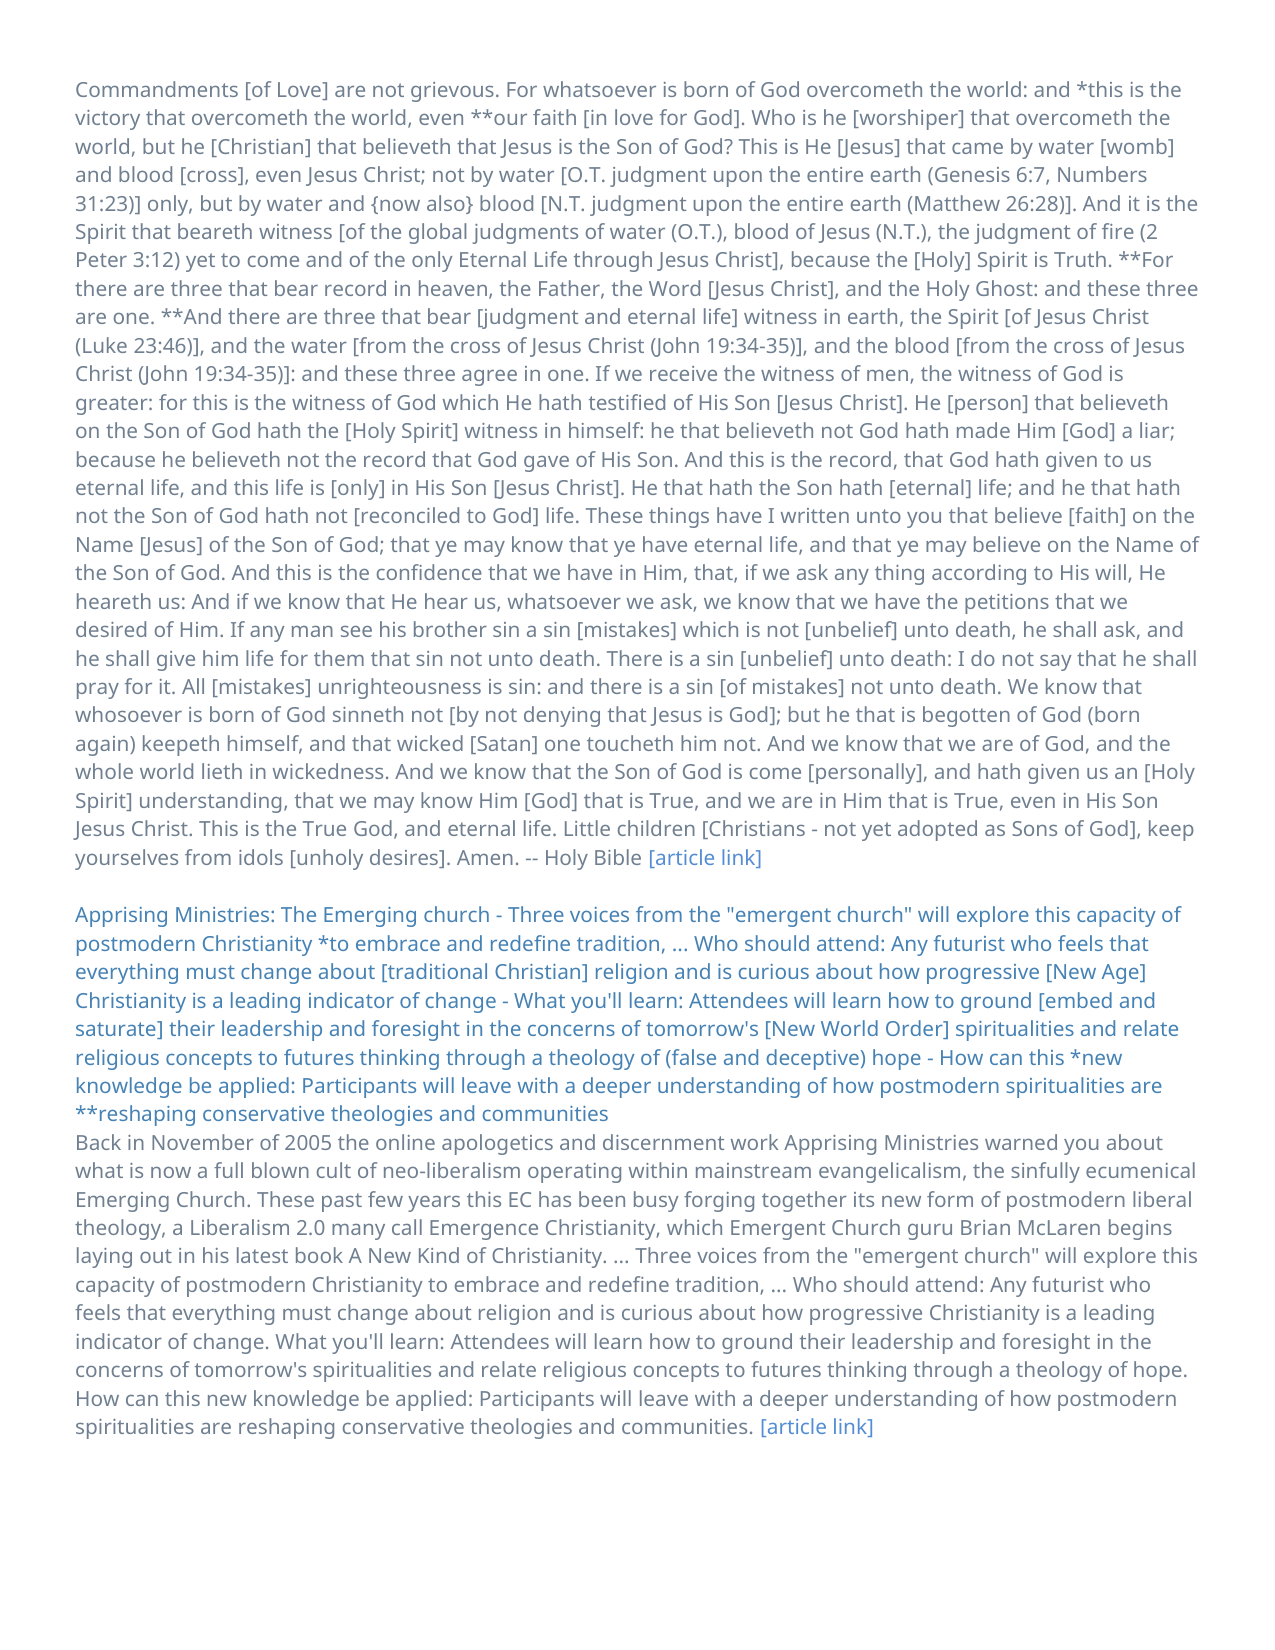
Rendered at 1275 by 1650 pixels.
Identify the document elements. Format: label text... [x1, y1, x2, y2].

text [75, 75, 1200, 871]
text Apprising Ministries: The Emerging church - Three voices from the "emergent church" will explore this capacity of postmodern Christianity *to embrace and redefine tradition, ... Who should attend: Any futurist who feels that everything must change about [traditional Christian] religion and is curious about how progressive [New Age] Christianity is a leading indicator of change - What you'll learn: Attendees will learn how to ground [embed and saturate] their leadership and foresight in the concerns of tomorrow's [New World Order] spiritualities and relate religious concepts to futures thinking through a theology of (false and deceptive) hope - How can this *new knowledge be applied: Participants will leave with a deeper understanding of how postmodern spiritualities are **reshaping conservative theologies and communities Back in November of 2005 the online apologetics and discernment work Apprising Ministries warned you about what is now a full blown cult of neo-liberalism operating within mainstream evangelicalism, the sinfully ecumenical Emerging Church. These past few years this EC has been busy forging together its new form of postmodern liberal theology, a Liberalism 2.0 many call Emergence Christianity, which Emergent Church guru Brian McLaren begins laying out in his latest book A New Kind of Christianity. ... Three voices from the "emergent church" will explore this capacity of postmodern Christianity to embrace and redefine tradition, ... Who should attend: Any futurist who feels that everything must change about religion and is curious about how progressive Christianity is a leading indicator of change. What you'll learn: Attendees will learn how to ground their leadership and foresight in the concerns of tomorrow's spiritualities and relate religious concepts to futures thinking through a theology of hope. How can this new knowledge be applied: Participants will leave with a deeper understanding of how postmodern spiritualities are reshaping conservative theologies and communities. [article link] [75, 900, 1200, 1441]
